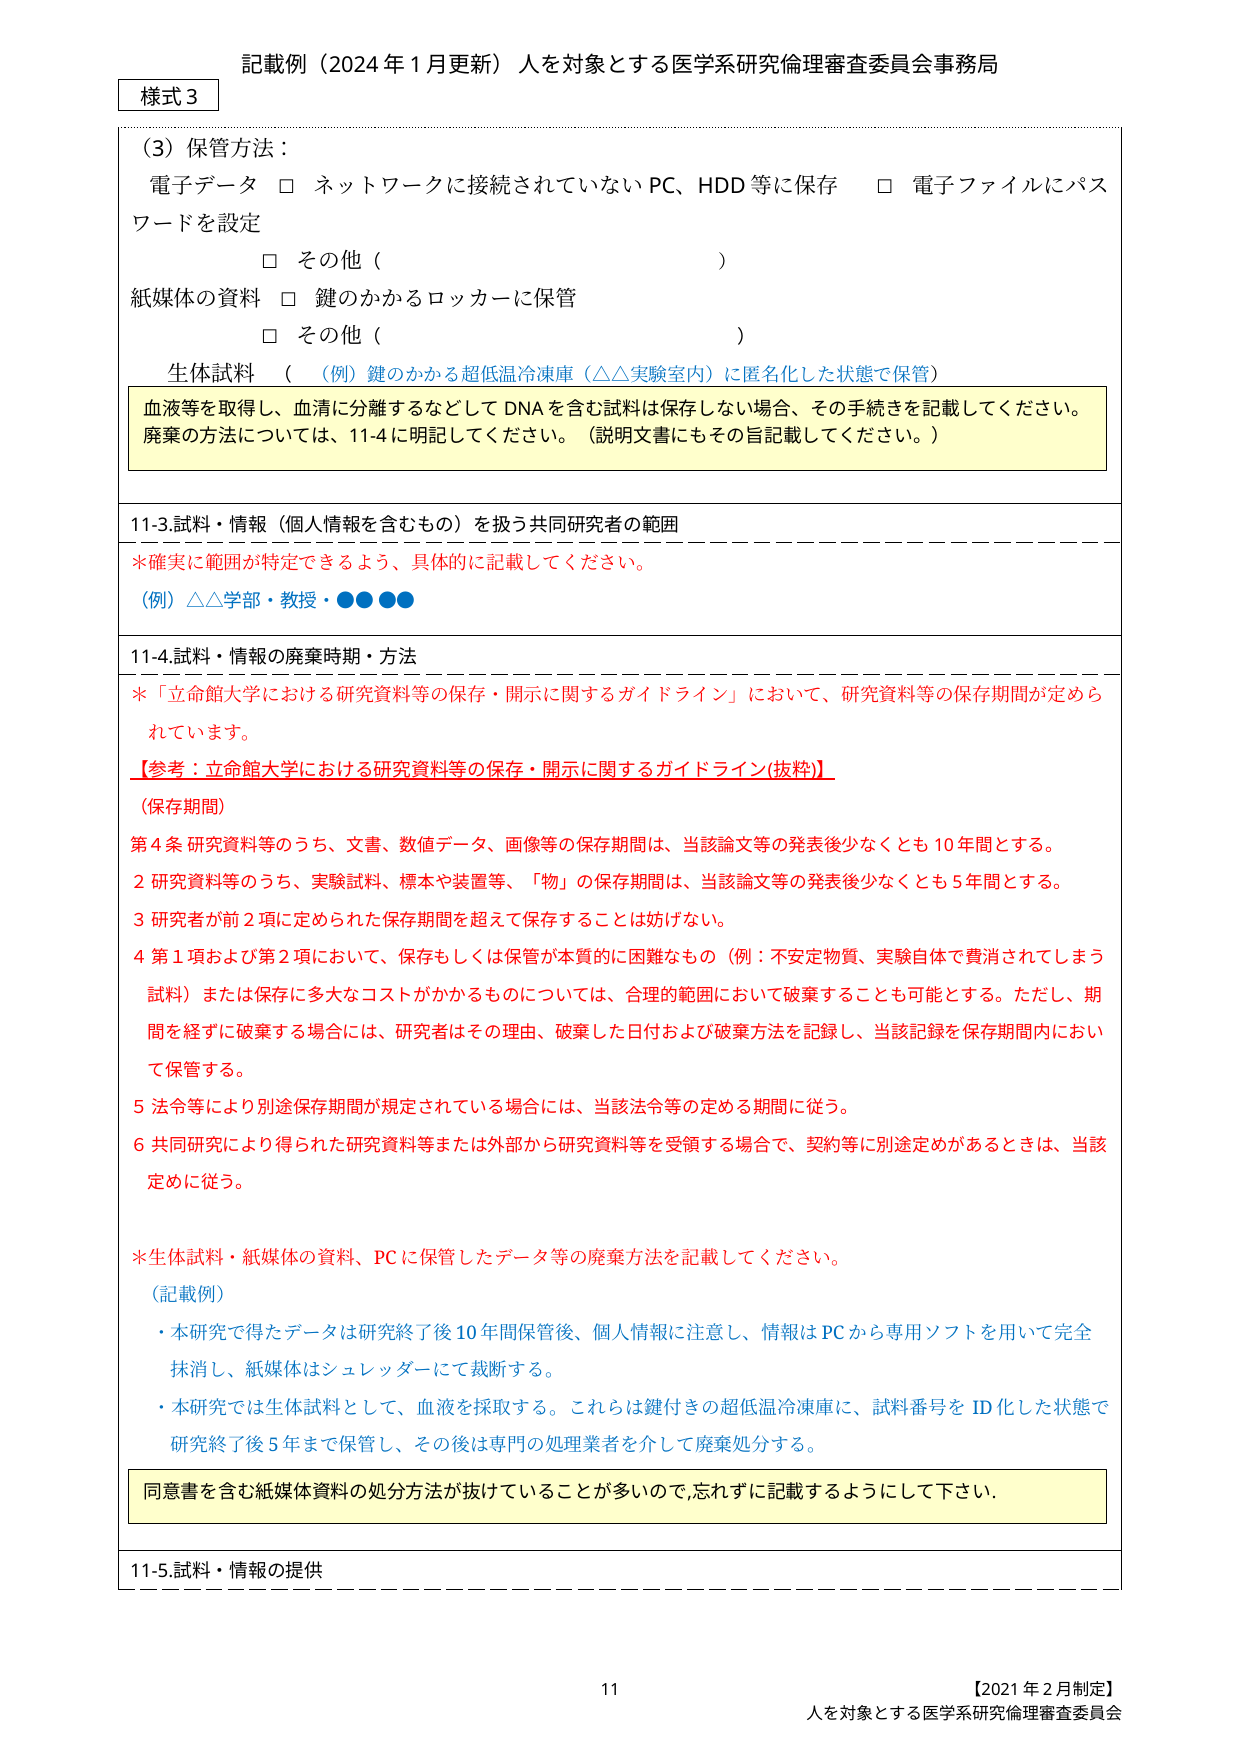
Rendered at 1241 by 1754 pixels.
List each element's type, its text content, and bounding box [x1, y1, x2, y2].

table_cell ＊「立命館大学における研究資料等の保存・開示に関するガイドライン」において、研究資料等の保存期間が定められています。 【参考：立命館大学における研究資料等の保存・開示に関するガイドライン(抜粋)】 （保存期間） 第４条 研究資料等のうち、文書、数値データ、画像等の保存期間は、当該論文等の発表後少なくとも10年間とする。 ２ 研究資料等のうち、実験試料、標本や装置等、「物」の保存期間は、当該論文等の発表後少なくとも5年間とする。 ３ 研究者が前２項に定められた保存期間を超えて保存することは妨げない。 ４ 第１項および第２項において、保存もしくは保管が本質的に困難なもの（例：不安定物質、実験自体で費消されてしまう試料）または保存に多大なコストがかかるものについては、合理的範囲において破棄することも可能とする。ただし、期間を経ずに破棄する場合には、研究者はその理由、破棄した日付および破棄方法を記録し、当該記録を保存期間内において保管する。 ５ 法令等により別途保存期間が規定されている場合には、当該法令等の定める期間に従う。 ６ 共同研究により得られた研究資料等または外部から研究資料等を受領する場合で、契約等に別途定めがあるときは、当該定めに従う。 ＊生体試料・紙媒体の資料、PCに保管したデータ等の廃棄方法を記載してください。 （記載例） ・本研究で得たデータは研究終了後10年間保管後、個人情報に注意し、情報はPCから専用ソフトを用いて完全抹消し、紙媒体はシュレッダーにて裁断する。 ・本研究では生体試料として、血液を採取する。これらは鍵付きの超低温冷凍庫に、試料番号をID化した状態で研究終了後5年まで保管し、その後は専門の処理業者を介して廃棄処分する。 [119, 674, 1121, 1550]
table_cell 11-3.試料・情報（個人情報を含むもの）を扱う共同研究者の範囲 [119, 504, 1121, 542]
table_cell 11-4.試料・情報の廃棄時期・方法 [119, 636, 1121, 674]
table_cell （ ） （ ） （ （例）鍵のかかる超低温冷凍庫（△△実験室内）に匿名化した状態で保管） [119, 127, 1121, 503]
table_cell ＊確実に範囲が特定できるよう、具体的に記載してください。 （例）△△学部・教授・●● ●● [119, 542, 1121, 635]
table_cell 11-5.試料・情報の提供 [119, 1551, 1121, 1588]
